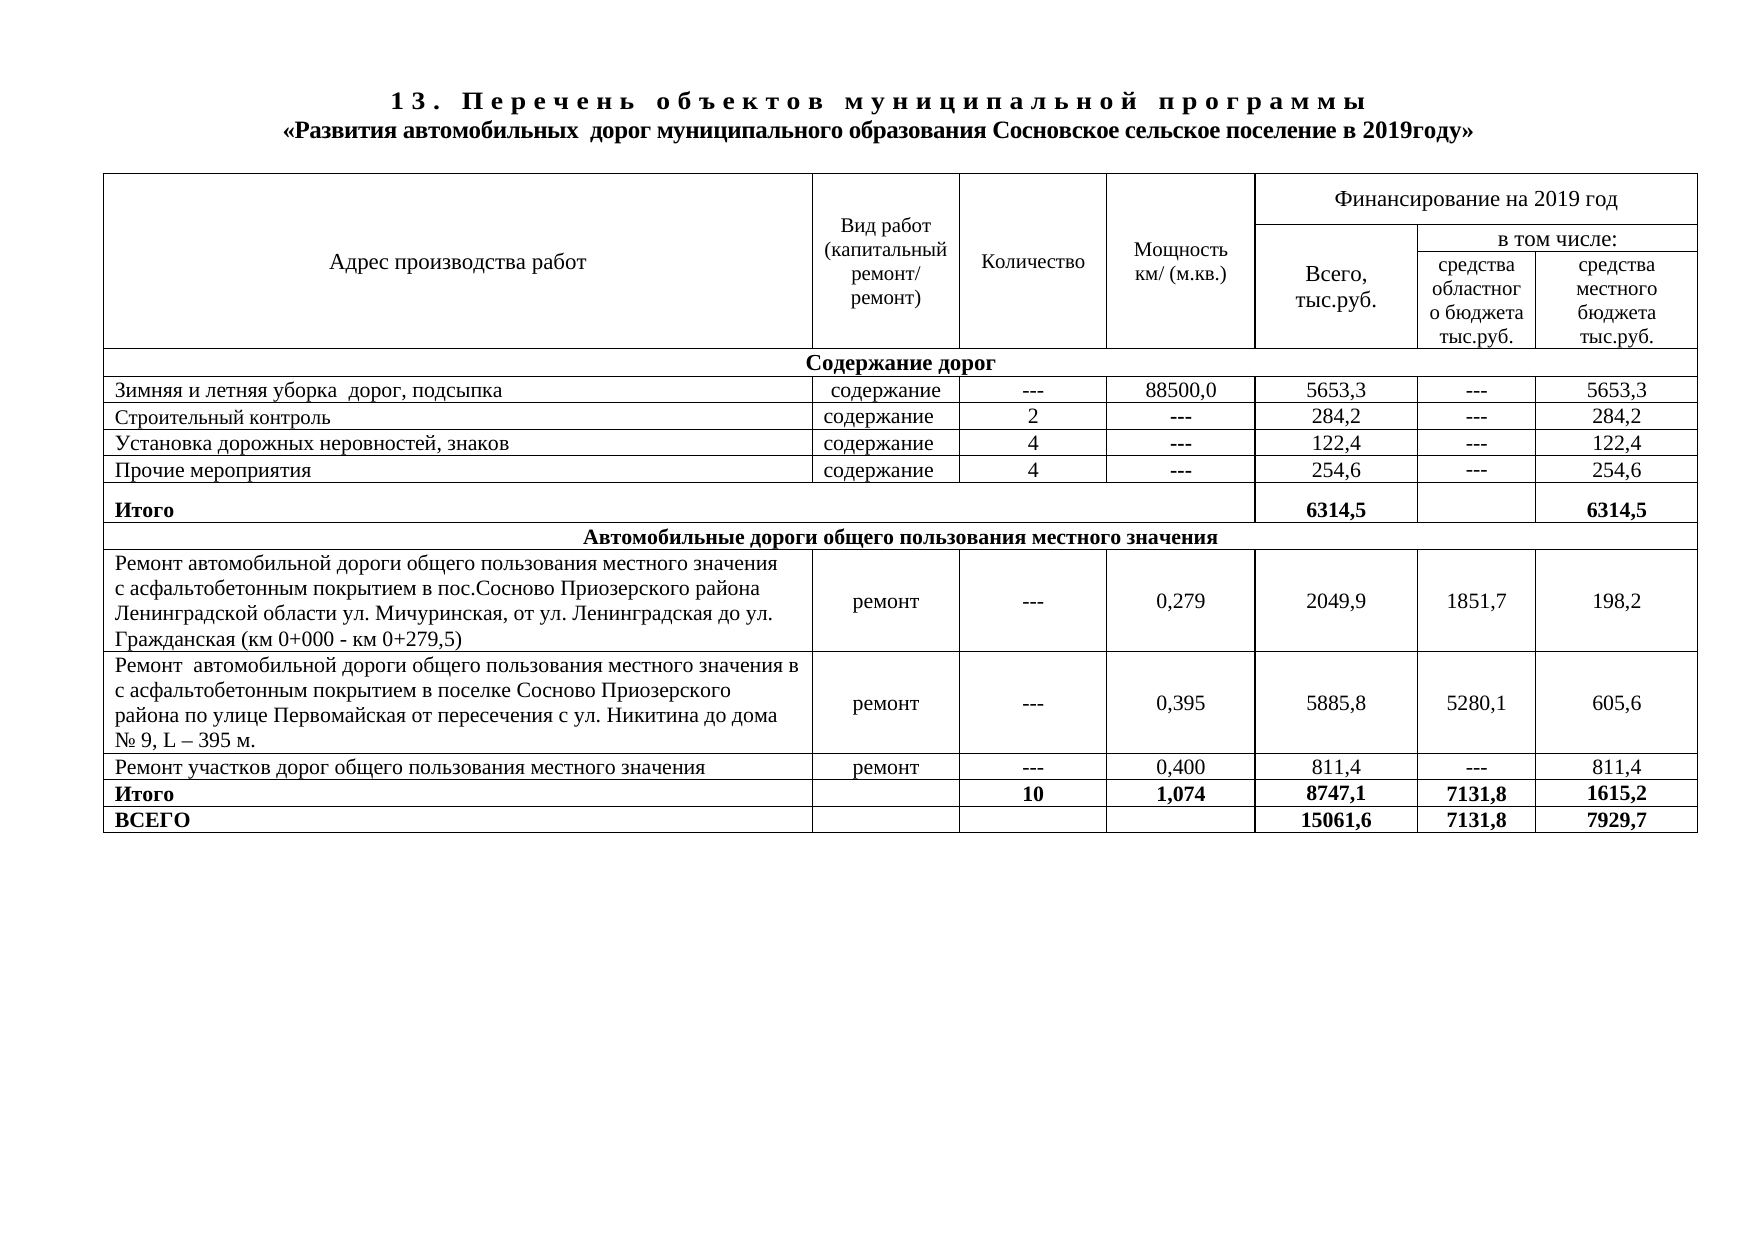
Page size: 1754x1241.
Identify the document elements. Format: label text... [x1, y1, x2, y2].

table_header Количество [960, 174, 1106, 348]
table_cell --- [1418, 377, 1535, 402]
table_cell 605,6 [1536, 652, 1697, 753]
table_cell --- [1107, 403, 1254, 429]
table_cell 811,4 [1536, 754, 1697, 779]
table_cell 4 [960, 430, 1106, 455]
table_cell 6314,5 [1256, 483, 1417, 522]
table_cell содержание [813, 377, 959, 402]
table_cell Всего, тыс.руб. [1256, 225, 1417, 348]
table_cell 7131,8 [1418, 807, 1535, 832]
table_cell в том числе: [1418, 225, 1697, 251]
table_header Финансирование на 2019 год [1256, 174, 1697, 223]
table_header Мощность км/ (м.кв.) [1107, 174, 1254, 348]
table_cell --- [960, 377, 1106, 402]
table_cell 0,400 [1107, 754, 1254, 779]
table_cell --- [1107, 430, 1254, 455]
table_cell Ремонт участков дорог общего пользования местного значения [104, 754, 812, 779]
table_header Адрес производства работ [104, 174, 812, 348]
table_cell содержание [813, 403, 959, 429]
table_cell Ремонт автомобильной дороги общего пользования местного значения в с асфальтобетонным покрытием в поселке Сосново Приозерского района по улице Первомайская от пересечения с ул. Никитина до дома № 9, L – 395 м. [104, 652, 812, 753]
table_cell содержание [813, 456, 959, 482]
table_cell 10 [960, 780, 1106, 806]
table_cell 2049,9 [1256, 550, 1417, 651]
table_cell Итого [104, 483, 1254, 522]
table_cell Ремонт автомобильной дороги общего пользования местного значения с асфальтобетонным покрытием в пос.Сосново Приозерского района Ленинградской области ул. Мичуринская, от ул. Ленинградская до ул. Гражданская (км 0+000 - км 0+279,5) [104, 550, 812, 651]
table_cell [1107, 807, 1254, 832]
table_cell --- [1418, 754, 1535, 779]
table_cell 284,2 [1256, 403, 1417, 429]
table_cell средства местного бюджета тыс.руб. [1536, 252, 1697, 348]
table_cell Итого [104, 780, 812, 806]
table_cell --- [1107, 456, 1254, 482]
table_cell средства областного бюджета тыс.руб. [1418, 252, 1535, 348]
table_cell 122,4 [1256, 430, 1417, 455]
table_cell --- [1418, 403, 1535, 429]
table_cell 88500,0 [1107, 377, 1254, 402]
table_cell Зимняя и летняя уборка дорог, подсыпка [104, 377, 812, 402]
table_cell Автомобильные дороги общего пользования местного значения [104, 523, 1697, 549]
table_cell --- [960, 550, 1106, 651]
table_cell 1851,7 [1418, 550, 1535, 651]
table_cell [813, 780, 959, 806]
table_cell 8747,1 [1256, 780, 1417, 806]
table_cell ремонт [813, 754, 959, 779]
table_cell 254,6 [1256, 456, 1417, 482]
text 13. Перечень объектов муниципальной программы [44, 85, 1695, 115]
table_cell 5653,3 [1256, 377, 1417, 402]
table_cell 811,4 [1256, 754, 1417, 779]
table_cell 6314,5 [1536, 483, 1697, 522]
table_cell 254,6 [1536, 456, 1697, 482]
table_cell [960, 807, 1106, 832]
table_cell 5280,1 [1418, 652, 1535, 753]
table_cell ремонт [813, 550, 959, 651]
table_cell --- [960, 754, 1106, 779]
table_cell 5653,3 [1536, 377, 1697, 402]
table_cell [1418, 483, 1535, 522]
table_cell 4 [960, 456, 1106, 482]
table_cell 0,395 [1107, 652, 1254, 753]
table_cell 5885,8 [1256, 652, 1417, 753]
table_cell Прочие мероприятия [104, 456, 812, 482]
text «Развития автомобильных дорог муниципального образования Сосновское сельское поселение в 2019году» [44, 115, 1695, 144]
table_cell ремонт [813, 652, 959, 753]
table_cell 15061,6 [1256, 807, 1417, 832]
table_cell --- [1418, 430, 1535, 455]
table_cell Строительный контроль [104, 403, 812, 429]
table_cell --- [1418, 456, 1535, 482]
table_cell 122,4 [1536, 430, 1697, 455]
table_cell 284,2 [1536, 403, 1697, 429]
table_cell 2 [960, 403, 1106, 429]
table_header Вид работ (капитальный ремонт/ ремонт) [813, 174, 959, 348]
table_cell 1615,2 [1536, 780, 1697, 806]
table_cell 7929,7 [1536, 807, 1697, 832]
table_cell содержание [813, 430, 959, 455]
table_cell ВСЕГО [104, 807, 812, 832]
table_cell Установка дорожных неровностей, знаков [104, 430, 812, 455]
table_cell 1,074 [1107, 780, 1254, 806]
table_cell [813, 807, 959, 832]
table_cell Содержание дорог [104, 349, 1697, 376]
table_cell --- [960, 652, 1106, 753]
table_cell 198,2 [1536, 550, 1697, 651]
table_cell 7131,8 [1418, 780, 1535, 806]
table_cell 0,279 [1107, 550, 1254, 651]
